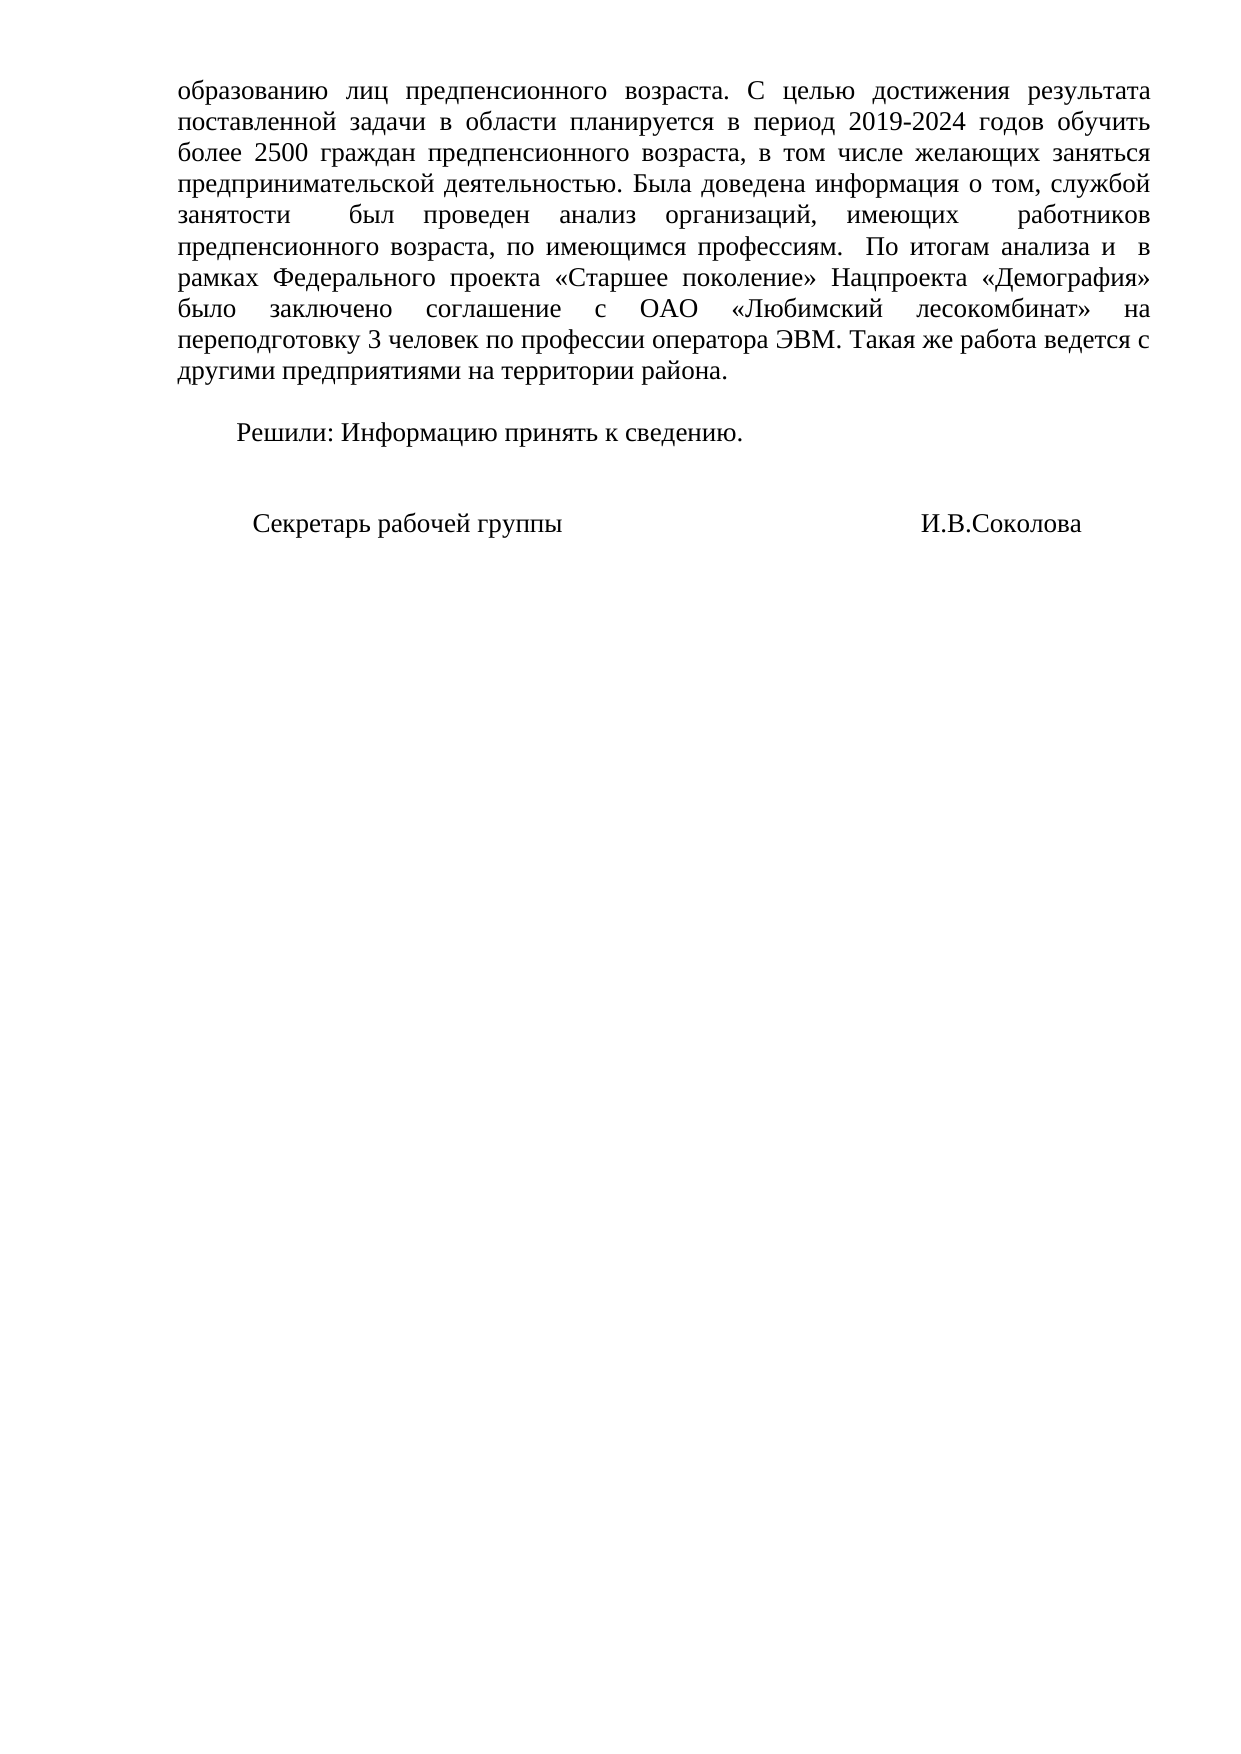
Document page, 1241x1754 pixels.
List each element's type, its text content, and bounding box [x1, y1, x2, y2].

list Секретарь рабочей группы И.В.Соколова [177, 507, 1152, 538]
list Решили: Информацию принять к сведению. [177, 416, 1152, 448]
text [177, 74, 1152, 385]
